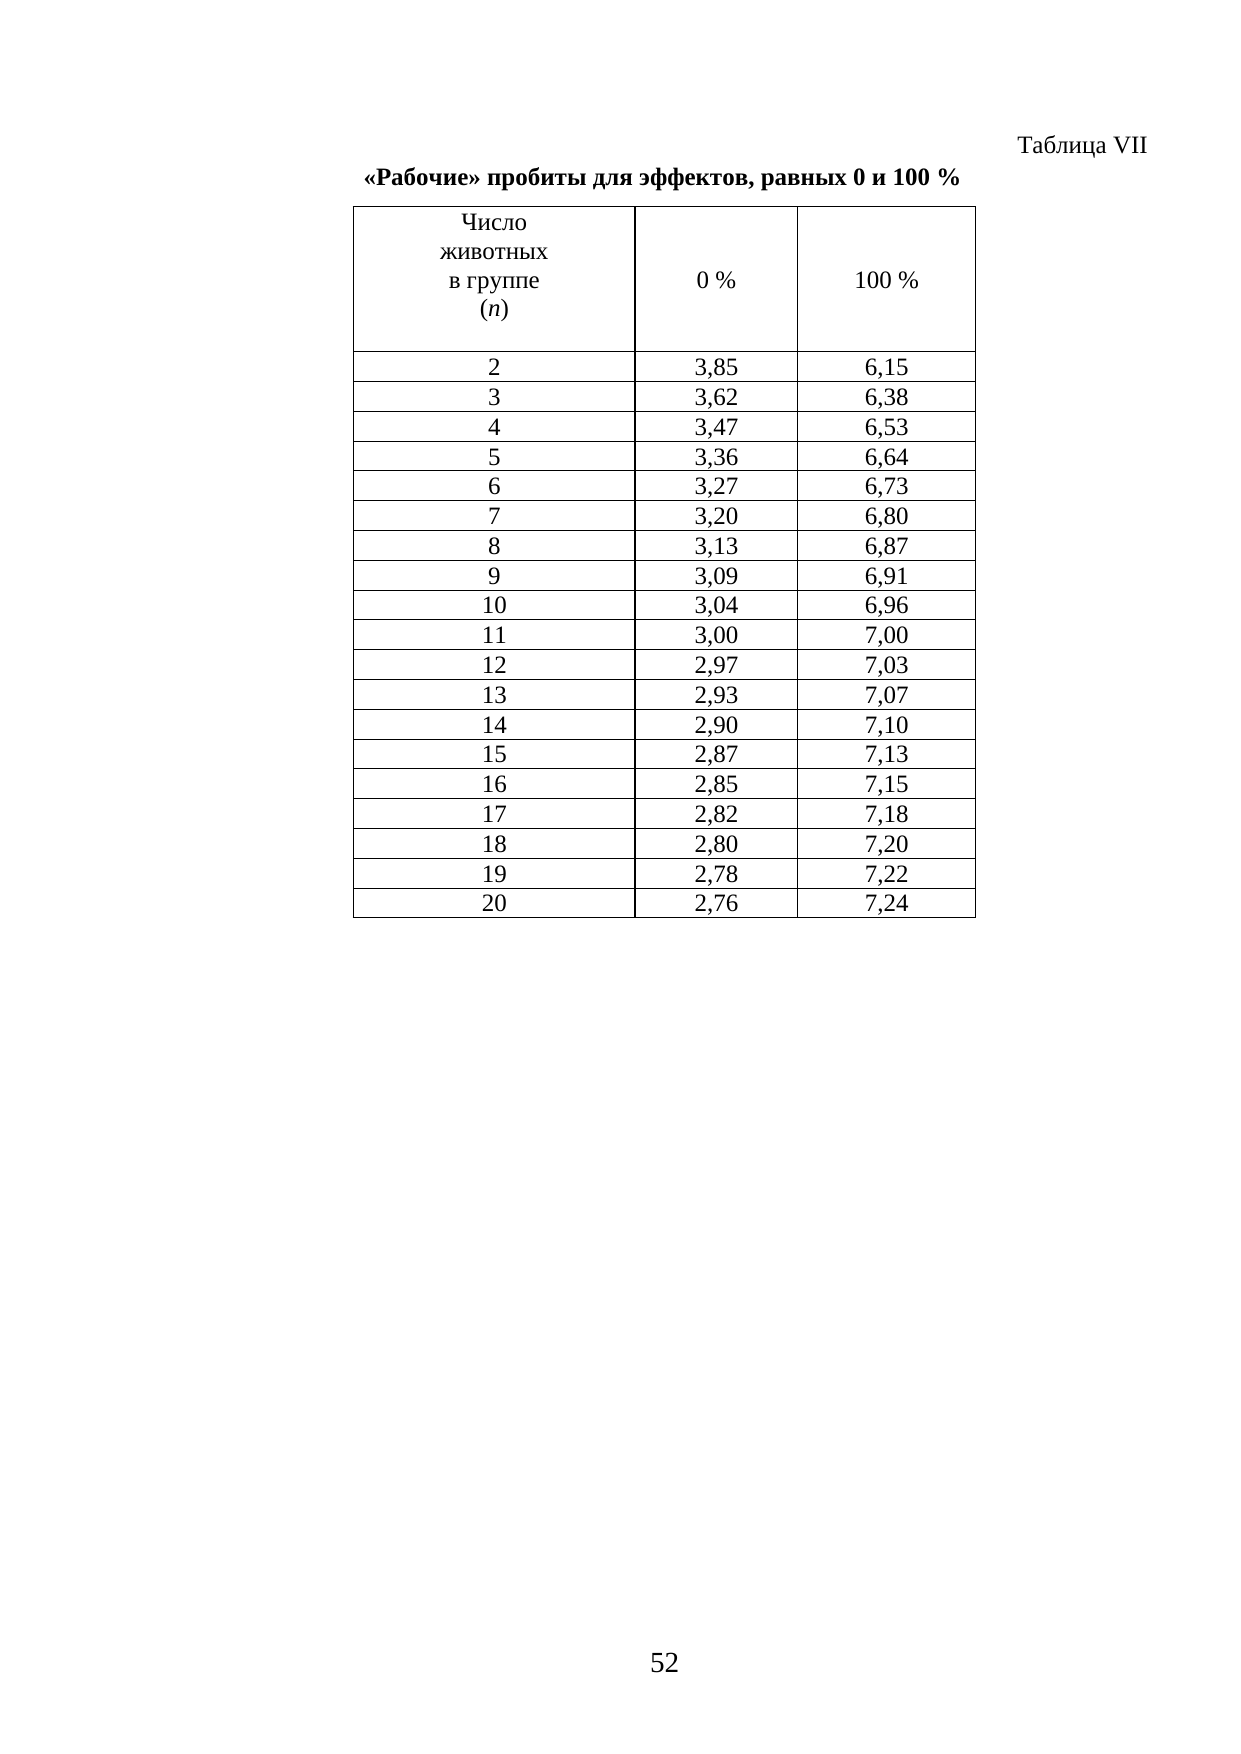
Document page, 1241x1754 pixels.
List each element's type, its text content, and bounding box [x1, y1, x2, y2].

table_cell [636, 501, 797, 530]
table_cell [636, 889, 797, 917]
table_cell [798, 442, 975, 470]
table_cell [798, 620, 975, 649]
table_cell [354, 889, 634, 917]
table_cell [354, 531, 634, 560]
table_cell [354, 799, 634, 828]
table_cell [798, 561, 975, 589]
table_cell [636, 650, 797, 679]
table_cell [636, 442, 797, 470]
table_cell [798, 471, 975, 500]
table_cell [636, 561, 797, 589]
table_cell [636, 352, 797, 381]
text Таблица VII [177, 131, 1147, 159]
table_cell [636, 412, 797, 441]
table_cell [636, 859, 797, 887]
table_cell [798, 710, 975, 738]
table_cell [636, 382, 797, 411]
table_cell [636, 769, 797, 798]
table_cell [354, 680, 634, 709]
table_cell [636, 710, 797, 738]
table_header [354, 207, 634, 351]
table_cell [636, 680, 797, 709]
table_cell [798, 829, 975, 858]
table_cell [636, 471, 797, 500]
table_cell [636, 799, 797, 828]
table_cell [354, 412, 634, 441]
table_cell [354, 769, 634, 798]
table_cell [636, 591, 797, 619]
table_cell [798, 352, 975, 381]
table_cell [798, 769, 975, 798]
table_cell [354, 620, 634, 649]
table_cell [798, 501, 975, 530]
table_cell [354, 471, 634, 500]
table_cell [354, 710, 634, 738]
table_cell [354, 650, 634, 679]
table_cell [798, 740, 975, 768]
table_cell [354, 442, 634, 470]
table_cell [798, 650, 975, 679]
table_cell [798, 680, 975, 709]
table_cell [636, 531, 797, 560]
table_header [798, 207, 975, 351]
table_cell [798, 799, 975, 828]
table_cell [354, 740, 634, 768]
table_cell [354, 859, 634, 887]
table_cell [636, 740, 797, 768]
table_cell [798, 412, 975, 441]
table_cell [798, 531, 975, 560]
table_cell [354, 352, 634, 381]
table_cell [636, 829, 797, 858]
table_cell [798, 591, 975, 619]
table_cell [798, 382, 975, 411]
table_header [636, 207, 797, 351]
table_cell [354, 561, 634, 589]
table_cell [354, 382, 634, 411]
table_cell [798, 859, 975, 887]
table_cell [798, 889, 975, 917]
text «Рабочие» пробиты для эффектов, равных 0 и 100 % [177, 162, 1147, 191]
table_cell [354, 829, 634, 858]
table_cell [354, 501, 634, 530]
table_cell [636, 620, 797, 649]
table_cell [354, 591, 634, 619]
